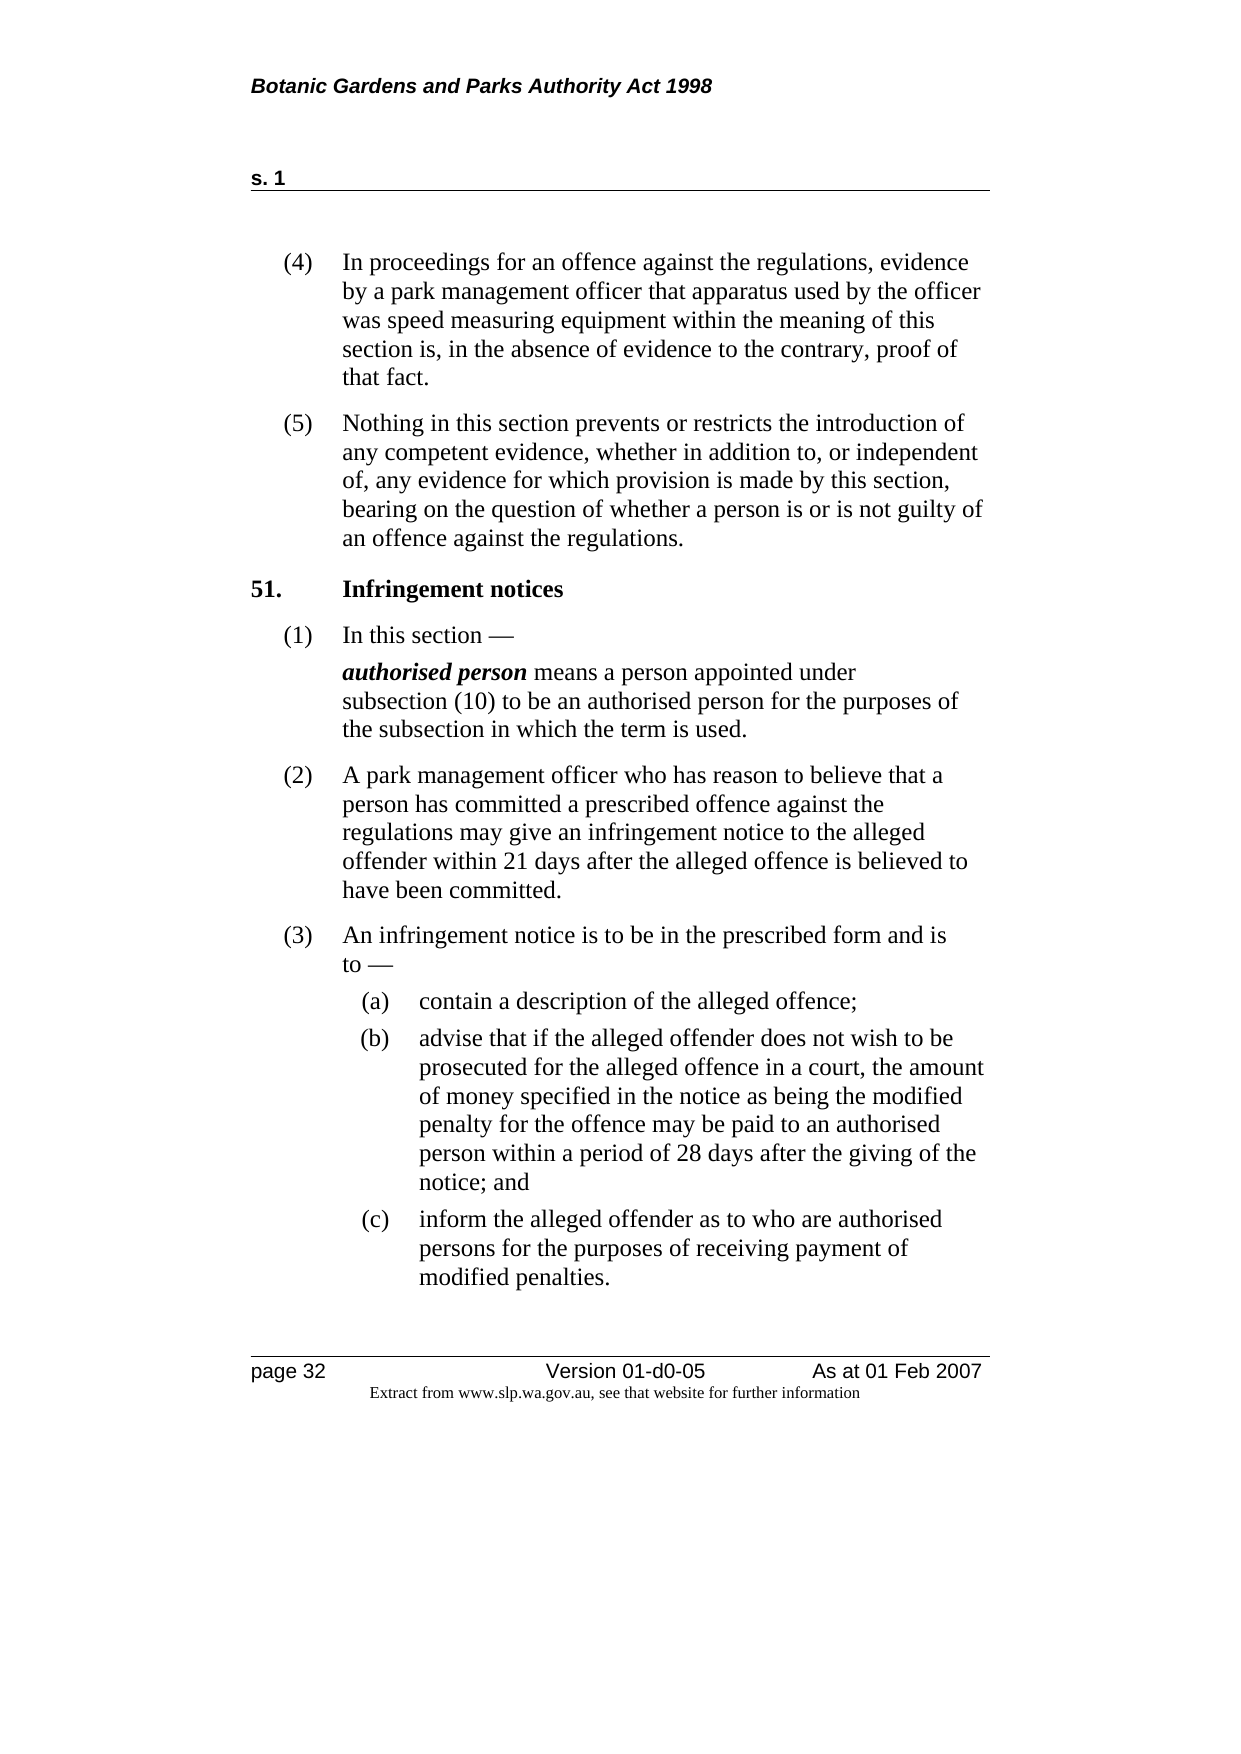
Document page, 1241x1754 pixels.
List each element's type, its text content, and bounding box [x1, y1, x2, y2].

text (5) Nothing in this section prevents or restricts the introduction of any competent evidence, whether in addition to, or independent of, any evidence for which provision is made by this section, bearing on the question of whether a person is or is not guilty of an offence against the regulations. [251, 408, 990, 552]
text authorised person means a person appointed under subsection (10) to be an authorised person for the purposes of the subsection in which the term is used. [251, 657, 990, 743]
text (b) advise that if the alleged offender does not wish to be prosecuted for the alleged offence in a court, the amount of money specified in the notice as being the modified penalty for the offence may be paid to an authorised person within a period of 28 days after the giving of the notice; and [251, 1023, 990, 1196]
text (2) A park management officer who has reason to believe that a person has committed a prescribed offence against the regulations may give an infringement notice to the alleged offender within 21 days after the alleged offence is believed to have been committed. [251, 760, 990, 904]
text (a) contain a description of the alleged offence; [251, 986, 990, 1015]
subtitle 51. Infringement notices [251, 574, 990, 603]
text (4) In proceedings for an offence against the regulations, evidence by a park management officer that apparatus used by the officer was speed measuring equipment within the meaning of this section is, in the absence of evidence to the contrary, proof of that fact. [251, 247, 990, 391]
text (c) inform the alleged offender as to who are authorised persons for the purposes of receiving payment of modified penalties. [251, 1204, 990, 1290]
text (3) An infringement notice is to be in the prescribed form and is to — [251, 920, 990, 978]
text (1) In this section — [251, 620, 990, 649]
